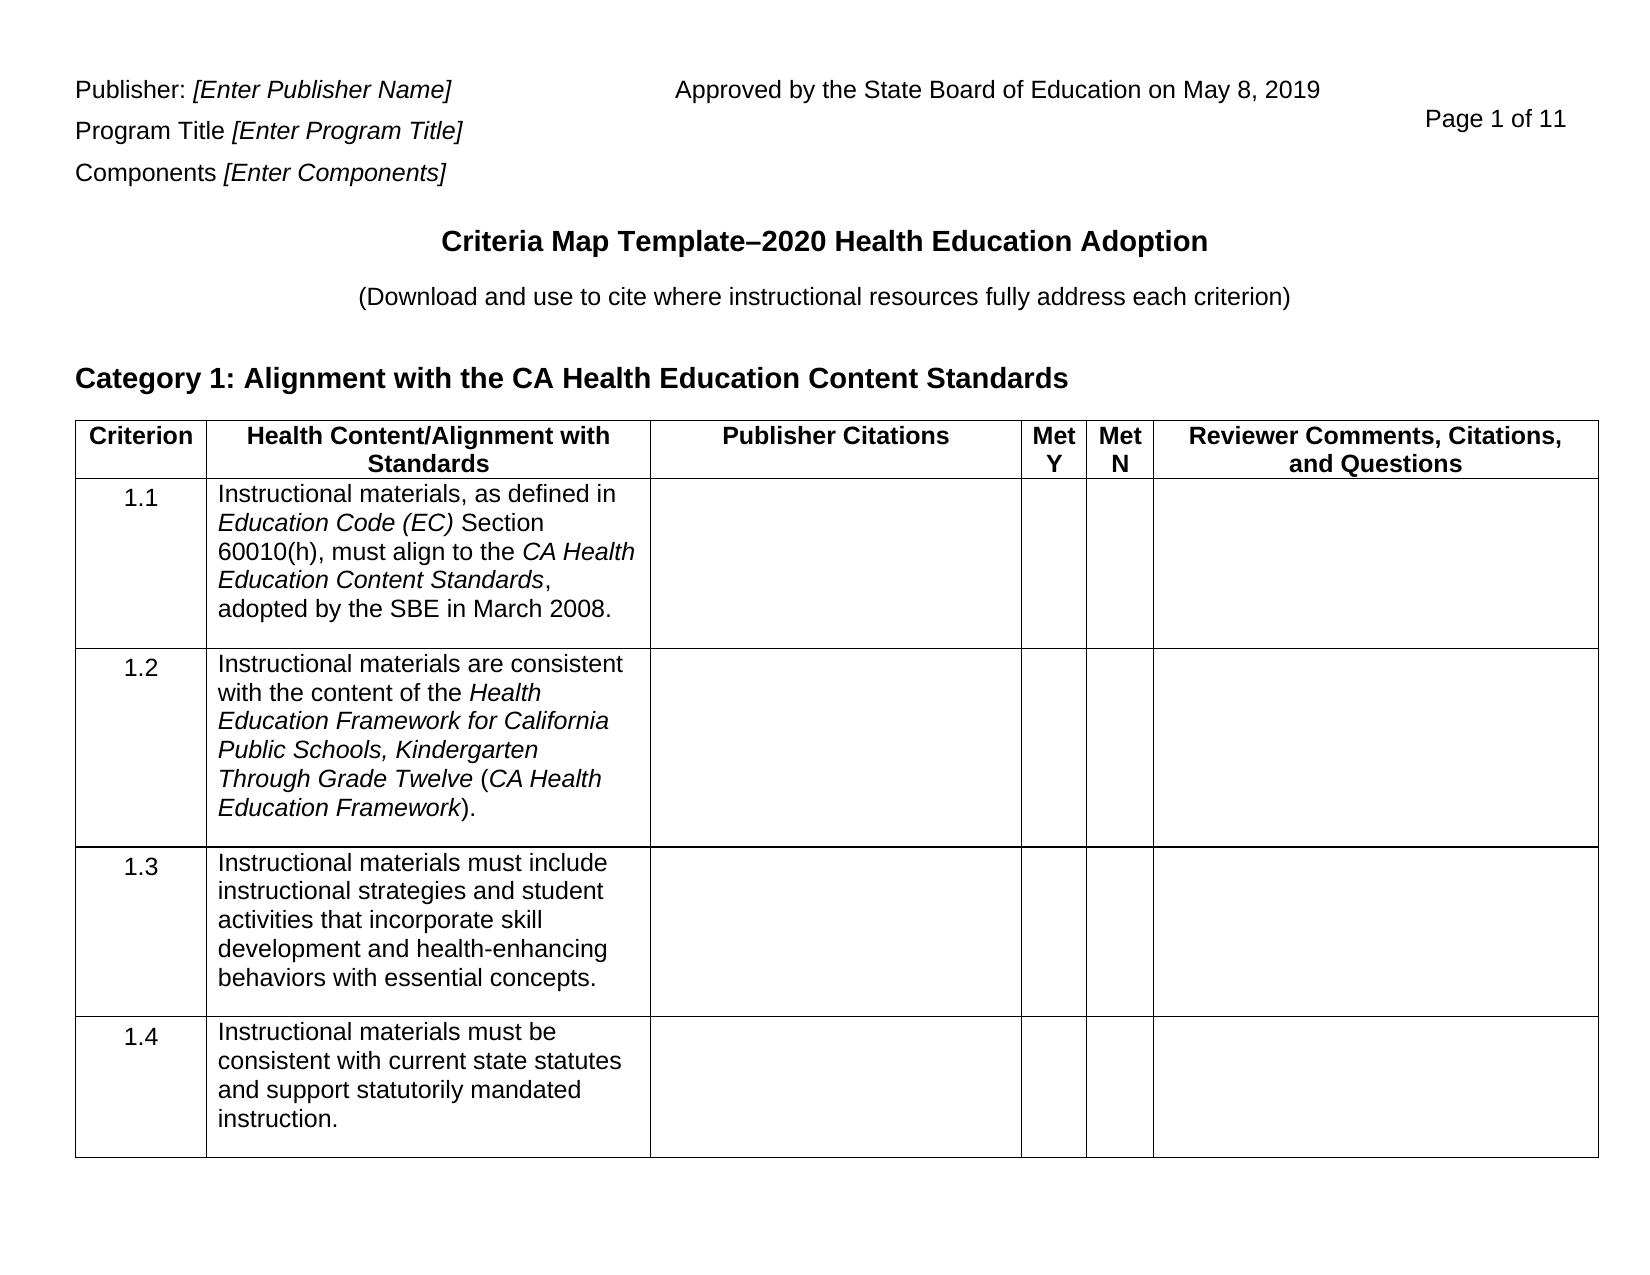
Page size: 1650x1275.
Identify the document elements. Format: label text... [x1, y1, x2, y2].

subtitle Approved by the State Board of Education on May 8, 2019 [675, 75, 1575, 104]
table_cell [651, 479, 1021, 648]
subtitle Category 1: Alignment with the CA Health Education Content Standards [75, 361, 1575, 394]
table_cell [1087, 1017, 1153, 1157]
text Components [Enter Components] [75, 157, 787, 186]
table_cell Instructional materials are consistent with the content of the Health Education Framework for California Public Schools, Kindergarten Through Grade Twelve (CA Health Education Framework). [207, 649, 650, 846]
table_cell [1154, 479, 1598, 648]
table_cell [1154, 1017, 1598, 1157]
table_cell [651, 1017, 1021, 1157]
table_cell [1154, 848, 1598, 1016]
table_cell [1022, 1017, 1086, 1157]
table_cell [1087, 649, 1153, 846]
subtitle Criteria Map Template–2020 Health Education Adoption [75, 224, 1575, 257]
table_cell 1.1 [76, 479, 206, 648]
table_header Health Content/Alignment with Standards [207, 421, 650, 478]
table_cell 1.2 [76, 649, 206, 846]
table_cell [1154, 649, 1598, 846]
text Page 1 of 11 [1425, 104, 1575, 132]
table_cell [1022, 848, 1086, 1016]
table_cell [1022, 479, 1086, 648]
text Publisher: [Enter Publisher Name] [75, 75, 600, 104]
table_cell Instructional materials must include instructional strategies and student activities that incorporate skill development and health-enhancing behaviors with essential concepts. [207, 848, 650, 1016]
table_header Met N [1087, 421, 1153, 478]
table_cell [1087, 479, 1153, 648]
table_header Reviewer Comments, Citations, and Questions [1154, 421, 1598, 478]
table_header Met Y [1022, 421, 1086, 478]
table_header Publisher Citations [651, 421, 1021, 478]
text Program Title [Enter Program Title] [75, 116, 600, 145]
table_cell 1.3 [76, 848, 206, 1016]
table_cell [651, 848, 1021, 1016]
table_header Criterion [76, 421, 206, 478]
table_cell 1.4 [76, 1017, 206, 1157]
text (Download and use to cite where instructional resources fully address each criterion) [75, 282, 1575, 311]
table_cell Instructional materials, as defined in Education Code (EC) Section 60010(h), must align to the CA Health Education Content Standards, adopted by the SBE in March 2008. [207, 479, 650, 648]
table_cell [651, 649, 1021, 846]
table_cell Instructional materials must be consistent with current state statutes and support statutorily mandated instruction. [207, 1017, 650, 1157]
table_cell [1087, 848, 1153, 1016]
table_cell [1022, 649, 1086, 846]
